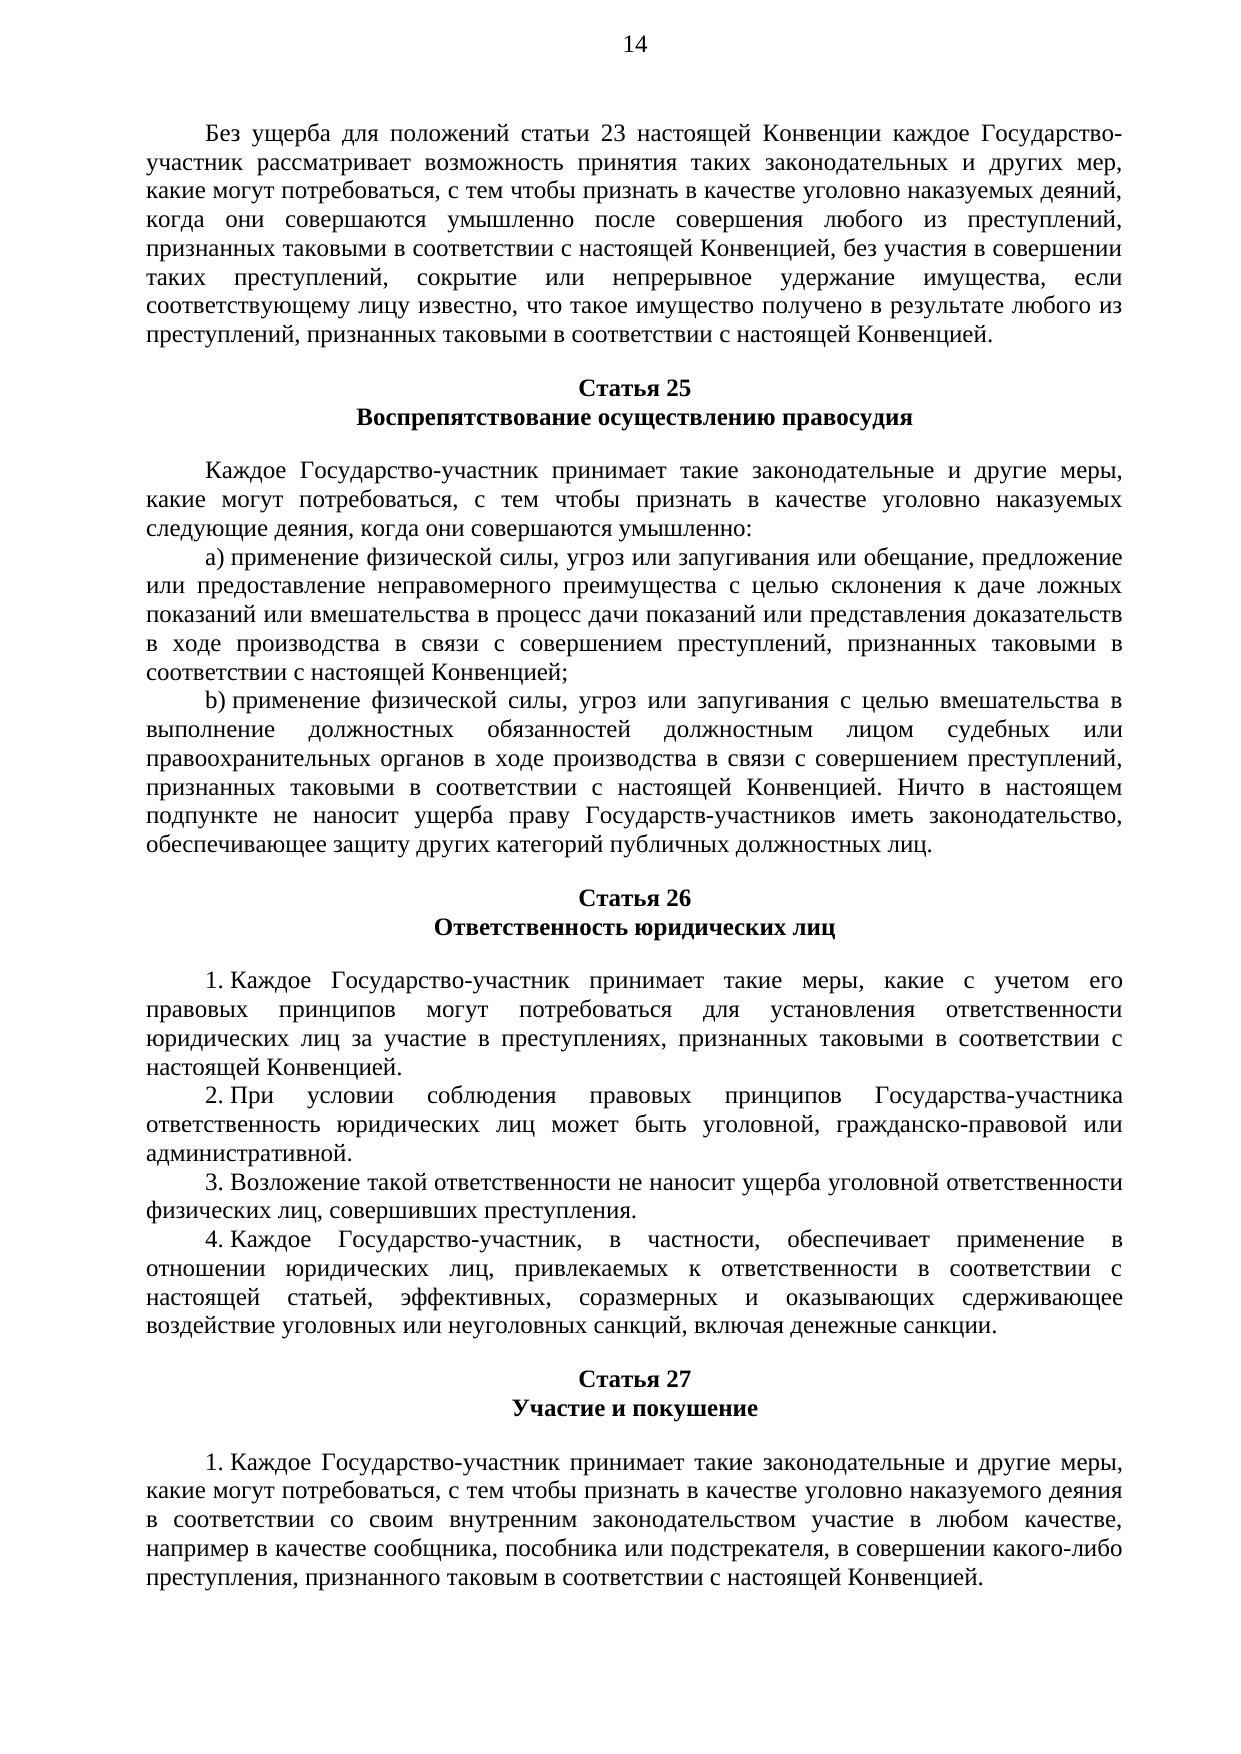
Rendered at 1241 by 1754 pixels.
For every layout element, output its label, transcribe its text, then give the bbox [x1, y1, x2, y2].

text 4. Каждое Государство-участник, в частности, обеспечивает применение в отношении юридических лиц, привлекаемых к ответственности в соответствии с настоящей статьей, эффективных, соразмерных и оказывающих сдерживающее воздействие уголовных или неуголовных санкций, включая денежные санкции. [146, 1224, 1123, 1339]
text Без ущерба для положений статьи 23 настоящей Конвенции каждое Государство-участник рассматривает возможность принятия таких законодательных и других мер, какие могут потребоваться, с тем чтобы признать в качестве уголовно наказуемых деяний, когда они совершаются умышленно после совершения любого из преступлений, признанных таковыми в соответствии с настоящей Конвенцией, без участия в совершении таких преступлений, сокрытие или непрерывное удержание имущества, если соответствующему лицу известно, что такое имущество получено в результате любого из преступлений, признанных таковыми в соответствии с настоящей Конвенцией. [146, 118, 1123, 348]
text 1. Каждое Государство-участник принимает такие меры, какие с учетом его правовых принципов могут потребоваться для установления ответственности юридических лиц за участие в преступлениях, признанных таковыми в соответствии с настоящей Конвенцией. [146, 966, 1123, 1081]
text 1. Каждое Государство-участник принимает такие законодательные и другие меры, какие могут потребоваться, с тем чтобы признать в качестве уголовно наказуемого деяния в соответствии со своим внутренним законодательством участие в любом качестве, например в качестве сообщника, пособника или подстрекателя, в совершении какого-либо преступления, признанного таковым в соответствии с настоящей Конвенцией. [146, 1447, 1123, 1591]
text Статья 27 Участие и покушение [146, 1364, 1123, 1422]
text Каждое Государство-участник принимает такие законодательные и другие меры, какие могут потребоваться, с тем чтобы признать в качестве уголовно наказуемых следующие деяния, когда они совершаются умышленно: [146, 456, 1123, 542]
text Статья 26 Ответственность юридических лиц [146, 883, 1123, 941]
text Статья 25 Воспрепятствование осуществлению правосудия [146, 373, 1123, 431]
text а) применение физической силы, угроз или запугивания или обещание, предложение или предоставление неправомерного преимущества с целью склонения к даче ложных показаний или вмешательства в процесс дачи показаний или представления доказательств в ходе производства в связи с совершением преступлений, признанных таковыми в соответствии с настоящей Конвенцией; [146, 542, 1123, 686]
text 3. Возложение такой ответственности не наносит ущерба уголовной ответственности физических лиц, совершивших преступления. [146, 1167, 1123, 1224]
text b) применение физической силы, угроз или запугивания с целью вмешательства в выполнение должностных обязанностей должностным лицом судебных или правоохранительных органов в ходе производства в связи с совершением преступлений, признанных таковыми в соответствии с настоящей Конвенцией. Ничто в настоящем подпункте не наносит ущерба праву Государств-участников иметь законодательство, обеспечивающее защиту других категорий публичных должностных лиц. [146, 686, 1123, 858]
text 2. При условии соблюдения правовых принципов Государства-участника ответственность юридических лиц может быть уголовной, гражданско-правовой или административной. [146, 1081, 1123, 1167]
